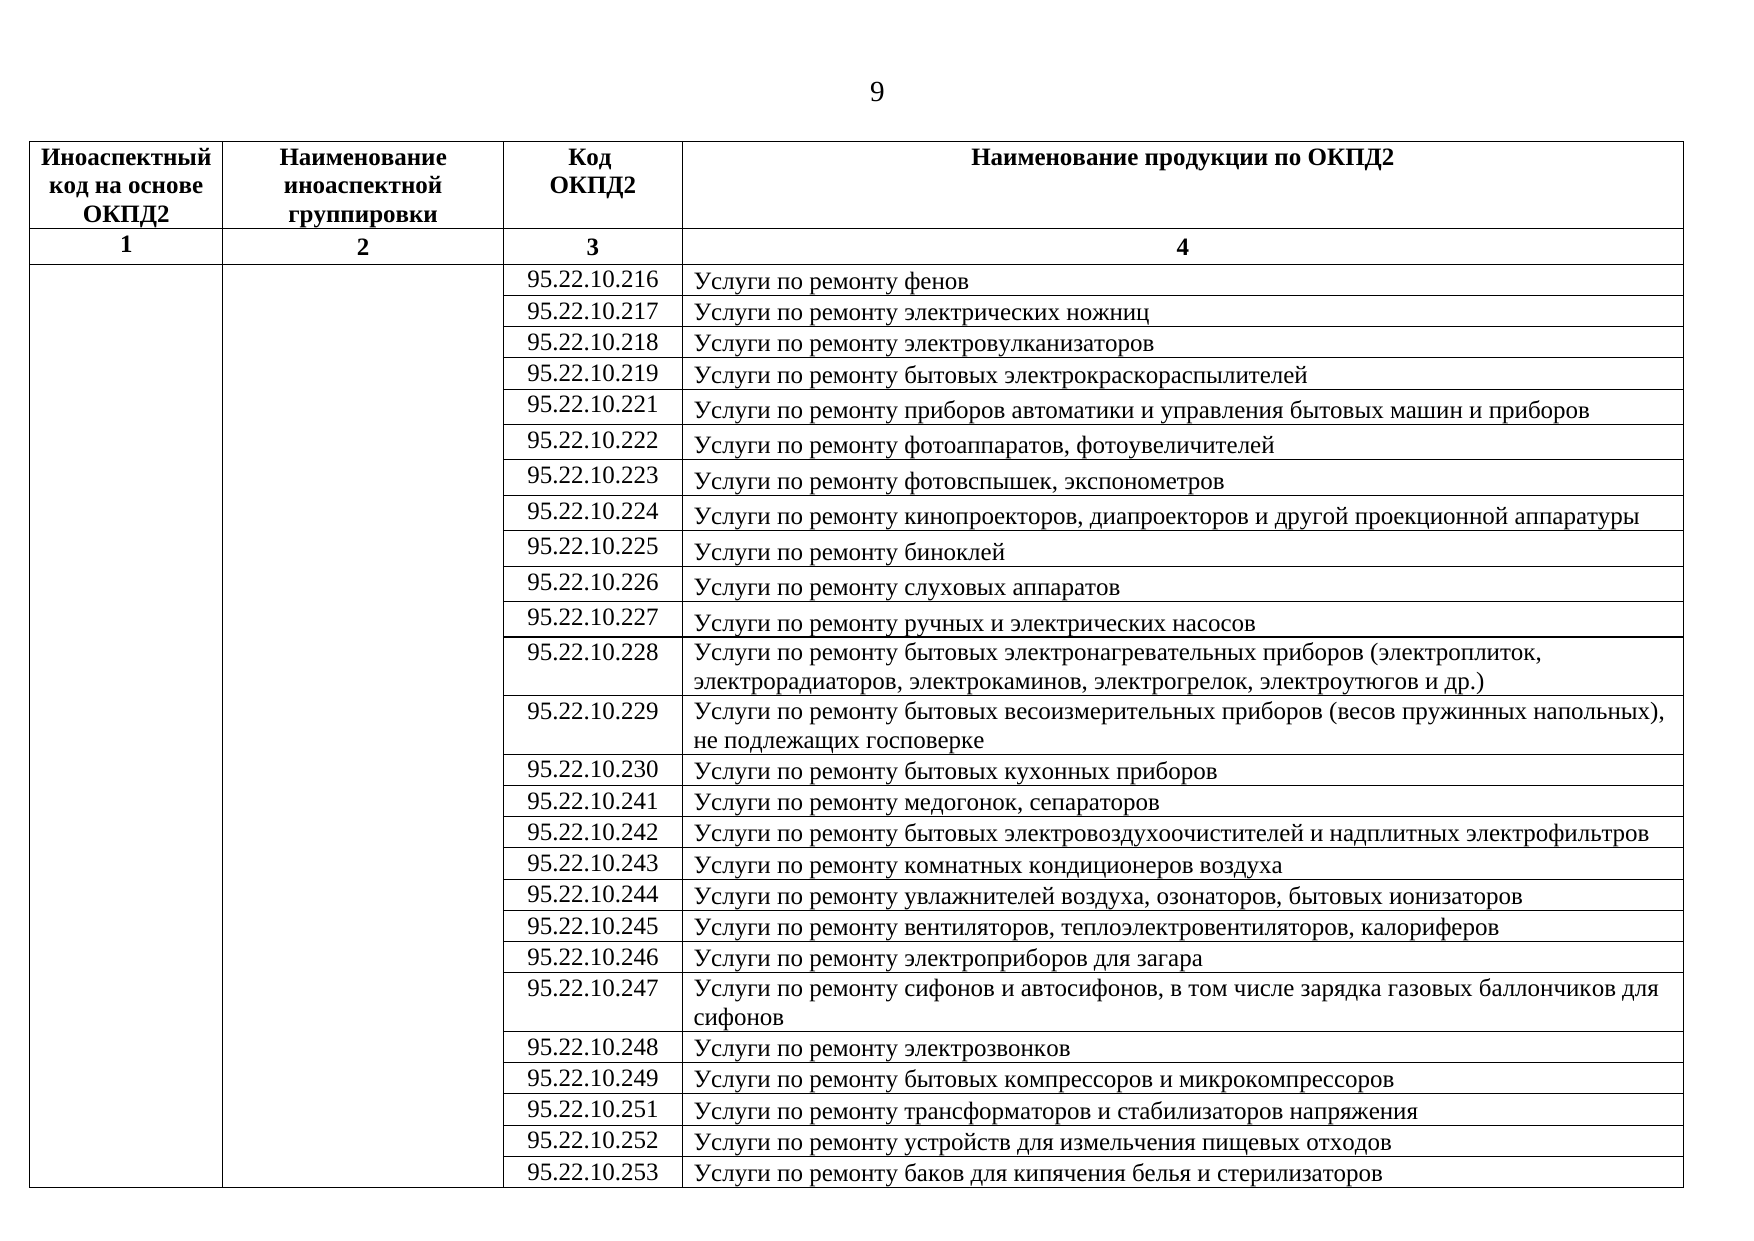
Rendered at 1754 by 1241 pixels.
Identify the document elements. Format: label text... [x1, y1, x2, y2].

table_cell Услуги по ремонту приборов автоматики и управления бытовых машин и приборов [683, 390, 1683, 424]
table_cell 95.22.10.247 [504, 973, 682, 1031]
table_cell Услуги по ремонту бытовых кухонных приборов [683, 755, 1683, 785]
table_cell 95.22.10.222 [504, 425, 682, 459]
table_cell 95.22.10.219 [504, 358, 682, 388]
table_cell 95.22.10.226 [504, 567, 682, 601]
table_cell Услуги по ремонту электрических ножниц [683, 296, 1683, 326]
table_cell Услуги по ремонту фенов [683, 265, 1683, 295]
table_cell 95.22.10.246 [504, 942, 682, 972]
table_cell Услуги по ремонту кинопроекторов, диапроекторов и другой проекционной аппаратуры [683, 496, 1683, 530]
table_cell 4 [683, 229, 1683, 263]
table_cell 95.22.10.243 [504, 848, 682, 878]
table_cell Услуги по ремонту ручных и электрических насосов [683, 602, 1683, 636]
table_cell 95.22.10.223 [504, 460, 682, 495]
table_cell Услуги по ремонту биноклей [683, 531, 1683, 566]
table_cell 95.22.10.245 [504, 911, 682, 941]
table_header Наименование продукции по ОКПД2 [683, 142, 1683, 228]
table_cell Услуги по ремонту вентиляторов, теплоэлектровентиляторов, калориферов [683, 911, 1683, 941]
table_cell 95.22.10.228 [504, 638, 682, 695]
table_cell 95.22.10.249 [504, 1063, 682, 1093]
table_cell Услуги по ремонту бытовых весоизмерительных приборов (весов пружинных напольных), не подлежащих госповерке [683, 696, 1683, 753]
table_cell 3 [504, 229, 682, 263]
table_cell Услуги по ремонту комнатных кондиционеров воздуха [683, 848, 1683, 878]
table_cell Услуги по ремонту бытовых электронагревательных приборов (электроплиток, электрорадиаторов, электрокаминов, электрогрелок, электроутюгов и др.) [683, 638, 1683, 695]
table_cell 95.22.10.252 [504, 1126, 682, 1156]
table_cell 95.22.10.218 [504, 327, 682, 357]
table_cell 95.22.10.221 [504, 390, 682, 424]
table_cell Услуги по ремонту электрозвонков [683, 1032, 1683, 1062]
table_cell 2 [223, 229, 503, 263]
table_cell 95.22.10.224 [504, 496, 682, 530]
table_cell 95.22.10.244 [504, 880, 682, 910]
table_cell 95.22.10.229 [504, 696, 682, 753]
table_cell Услуги по ремонту фотовспышек, экспонометров [683, 460, 1683, 495]
table_cell 95.22.10.227 [504, 602, 682, 636]
table_cell 95.22.10.253 [504, 1157, 682, 1187]
table_cell Услуги по ремонту электровулканизаторов [683, 327, 1683, 357]
table_cell Услуги по ремонту сифонов и автосифонов, в том числе зарядка газовых баллончиков для сифонов [683, 973, 1683, 1031]
table_cell 95.22.10.241 [504, 786, 682, 816]
table_cell 95.22.10.248 [504, 1032, 682, 1062]
table_cell Услуги по ремонту трансформаторов и стабилизаторов напряжения [683, 1094, 1683, 1124]
table_cell Услуги по ремонту бытовых электровоздухоочистителей и надплитных электрофильтров [683, 817, 1683, 847]
table_cell Услуги по ремонту бытовых компрессоров и микрокомпрессоров [683, 1063, 1683, 1093]
table_cell Услуги по ремонту устройств для измельчения пищевых отходов [683, 1126, 1683, 1156]
table_cell 95.22.10.225 [504, 531, 682, 566]
table_cell Услуги по ремонту электроприборов для загара [683, 942, 1683, 972]
table_cell 95.22.10.216 [504, 265, 682, 295]
table_cell Услуги по ремонту слуховых аппаратов [683, 567, 1683, 601]
table_cell Услуги по ремонту медогонок, сепараторов [683, 786, 1683, 816]
table_cell 95.22.10.230 [504, 755, 682, 785]
table_header Иноаспектный код на основе ОКПД2 [30, 142, 222, 228]
table_cell 95.22.10.251 [504, 1094, 682, 1124]
table_cell 95.22.10.242 [504, 817, 682, 847]
table_header Код ОКПД2 [504, 142, 682, 228]
table_cell Услуги по ремонту бытовых электрокраскораспылителей [683, 358, 1683, 388]
table_cell Услуги по ремонту баков для кипячения белья и стерилизаторов [683, 1157, 1683, 1187]
table_cell 1 [30, 229, 222, 263]
table_cell Услуги по ремонту фотоаппаратов, фотоувеличителей [683, 425, 1683, 459]
table_cell 95.22.10.217 [504, 296, 682, 326]
table_cell Услуги по ремонту увлажнителей воздуха, озонаторов, бытовых ионизаторов [683, 880, 1683, 910]
table_header Наименование иноаспектной группировки [223, 142, 503, 228]
